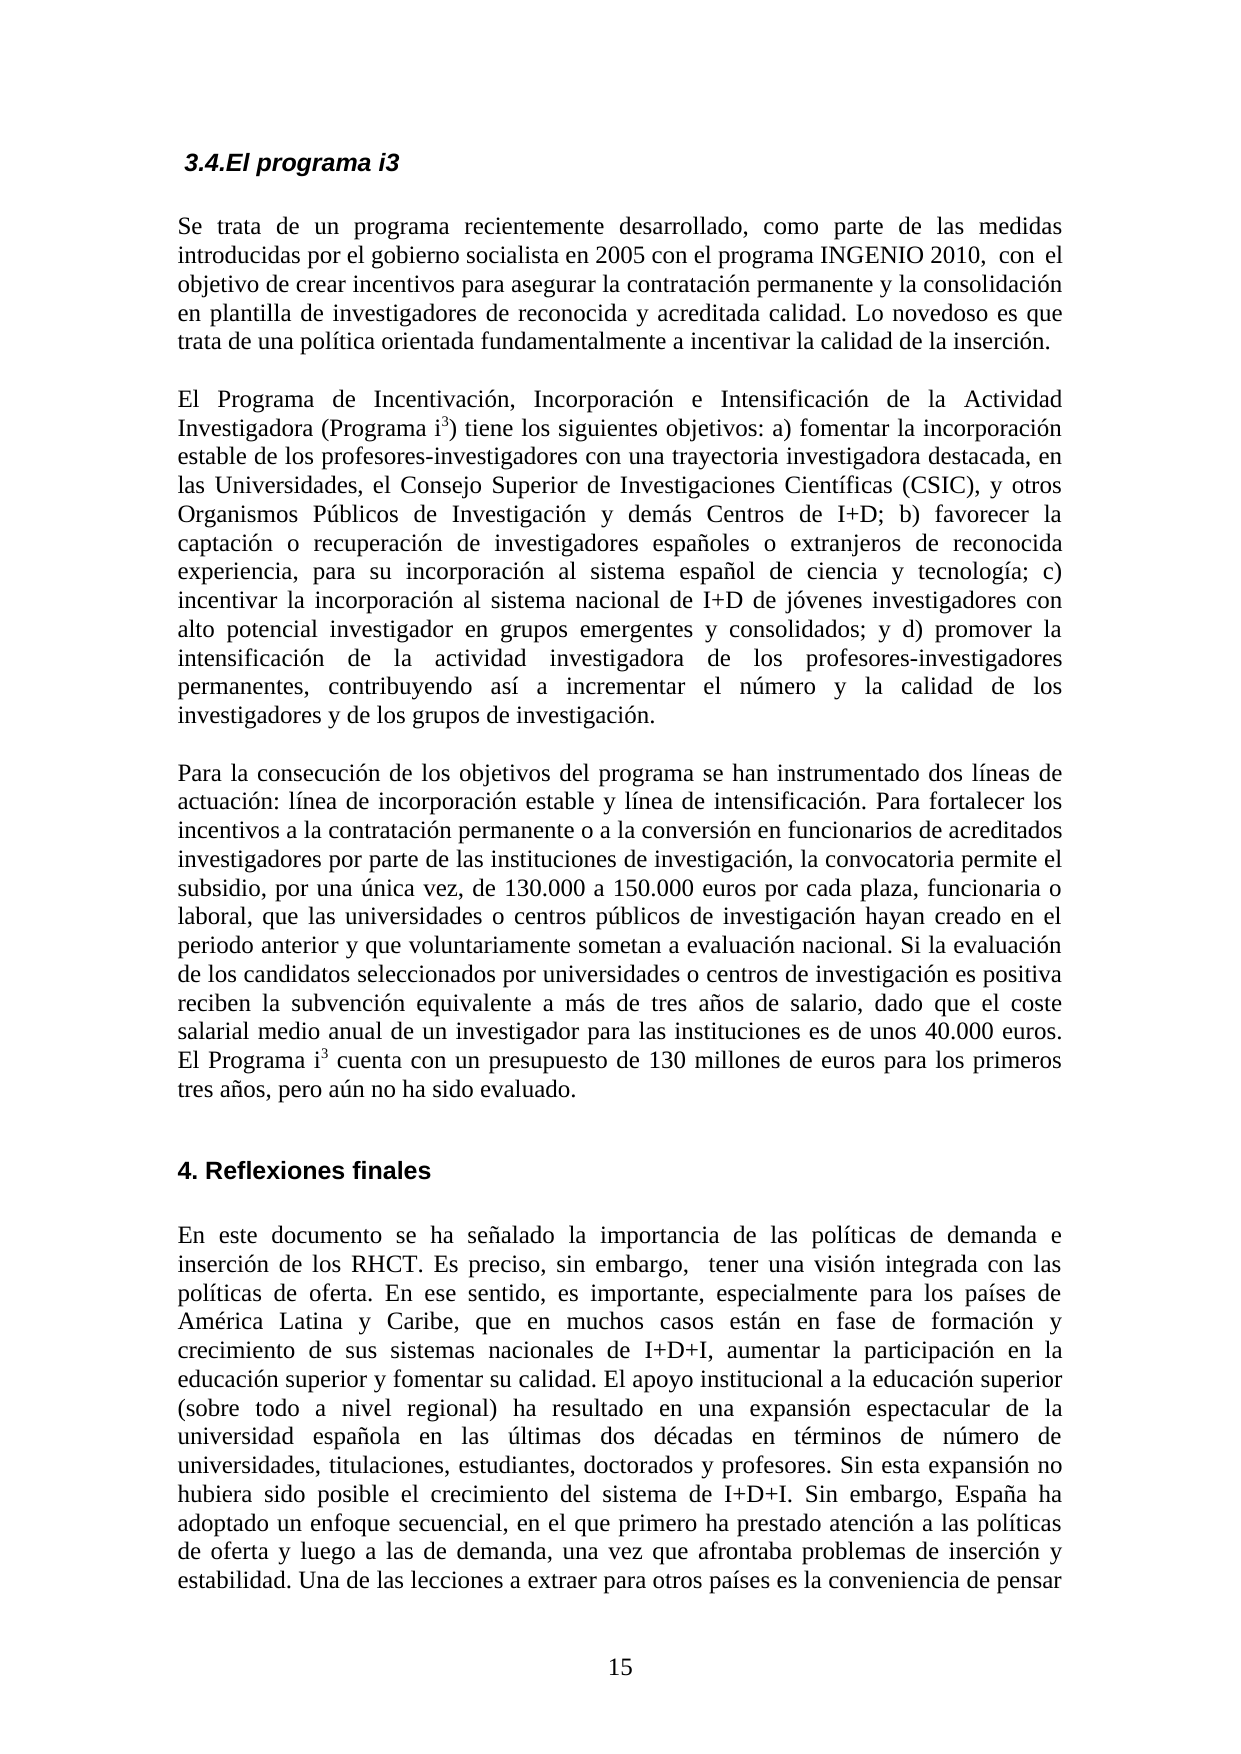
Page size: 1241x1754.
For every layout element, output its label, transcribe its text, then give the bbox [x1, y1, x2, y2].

subtitle 3.4.El programa i3 [177, 148, 1063, 176]
subtitle 4. Reflexiones finales [177, 1156, 1063, 1185]
text Se trata de un programa recientemente desarrollado, como parte de las medidas introducidas por el gobierno socialista en 2005 con el programa INGENIO 2010, con el objetivo de crear incentivos para asegurar la contratación permanente y la consolidación en plantilla de investigadores de reconocida y acreditada calidad. Lo novedoso es que trata de una política orientada fundamentalmente a incentivar la calidad de la inserción. [177, 211, 1063, 355]
text Para la consecución de los objetivos del programa se han instrumentado dos líneas de actuación: línea de incorporación estable y línea de intensificación. Para fortalecer los incentivos a la contratación permanente o a la conversión en funcionarios de acreditados investigadores por parte de las instituciones de investigación, la convocatoria permite el subsidio, por una única vez, de 130.000 a 150.000 euros por cada plaza, funcionaria o laboral, que las universidades o centros públicos de investigación hayan creado en el periodo anterior y que voluntariamente sometan a evaluación nacional. Si la evaluación de los candidatos seleccionados por universidades o centros de investigación es positiva reciben la subvención equivalente a más de tres años de salario, dado que el coste salarial medio anual de un investigador para las instituciones es de unos 40.000 euros. El Programa i3 cuenta con un presupuesto de 130 millones de euros para los primeros tres años, pero aún no ha sido evaluado. [177, 758, 1063, 1103]
text El Programa de Incentivación, Incorporación e Intensificación de la Actividad Investigadora (Programa i3) tiene los siguientes objetivos: a) fomentar la incorporación estable de los profesores-investigadores con una trayectoria investigadora destacada, en las Universidades, el Consejo Superior de Investigaciones Científicas (CSIC), y otros Organismos Públicos de Investigación y demás Centros de I+D; b) favorecer la captación o recuperación de investigadores españoles o extranjeros de reconocida experiencia, para su incorporación al sistema español de ciencia y tecnología; c) incentivar la incorporación al sistema nacional de I+D de jóvenes investigadores con alto potencial investigador en grupos emergentes y consolidados; y d) promover la intensificación de la actividad investigadora de los profesores-investigadores permanentes, contribuyendo así a incrementar el número y la calidad de los investigadores y de los grupos de investigación. [177, 384, 1063, 729]
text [177, 1220, 1063, 1594]
